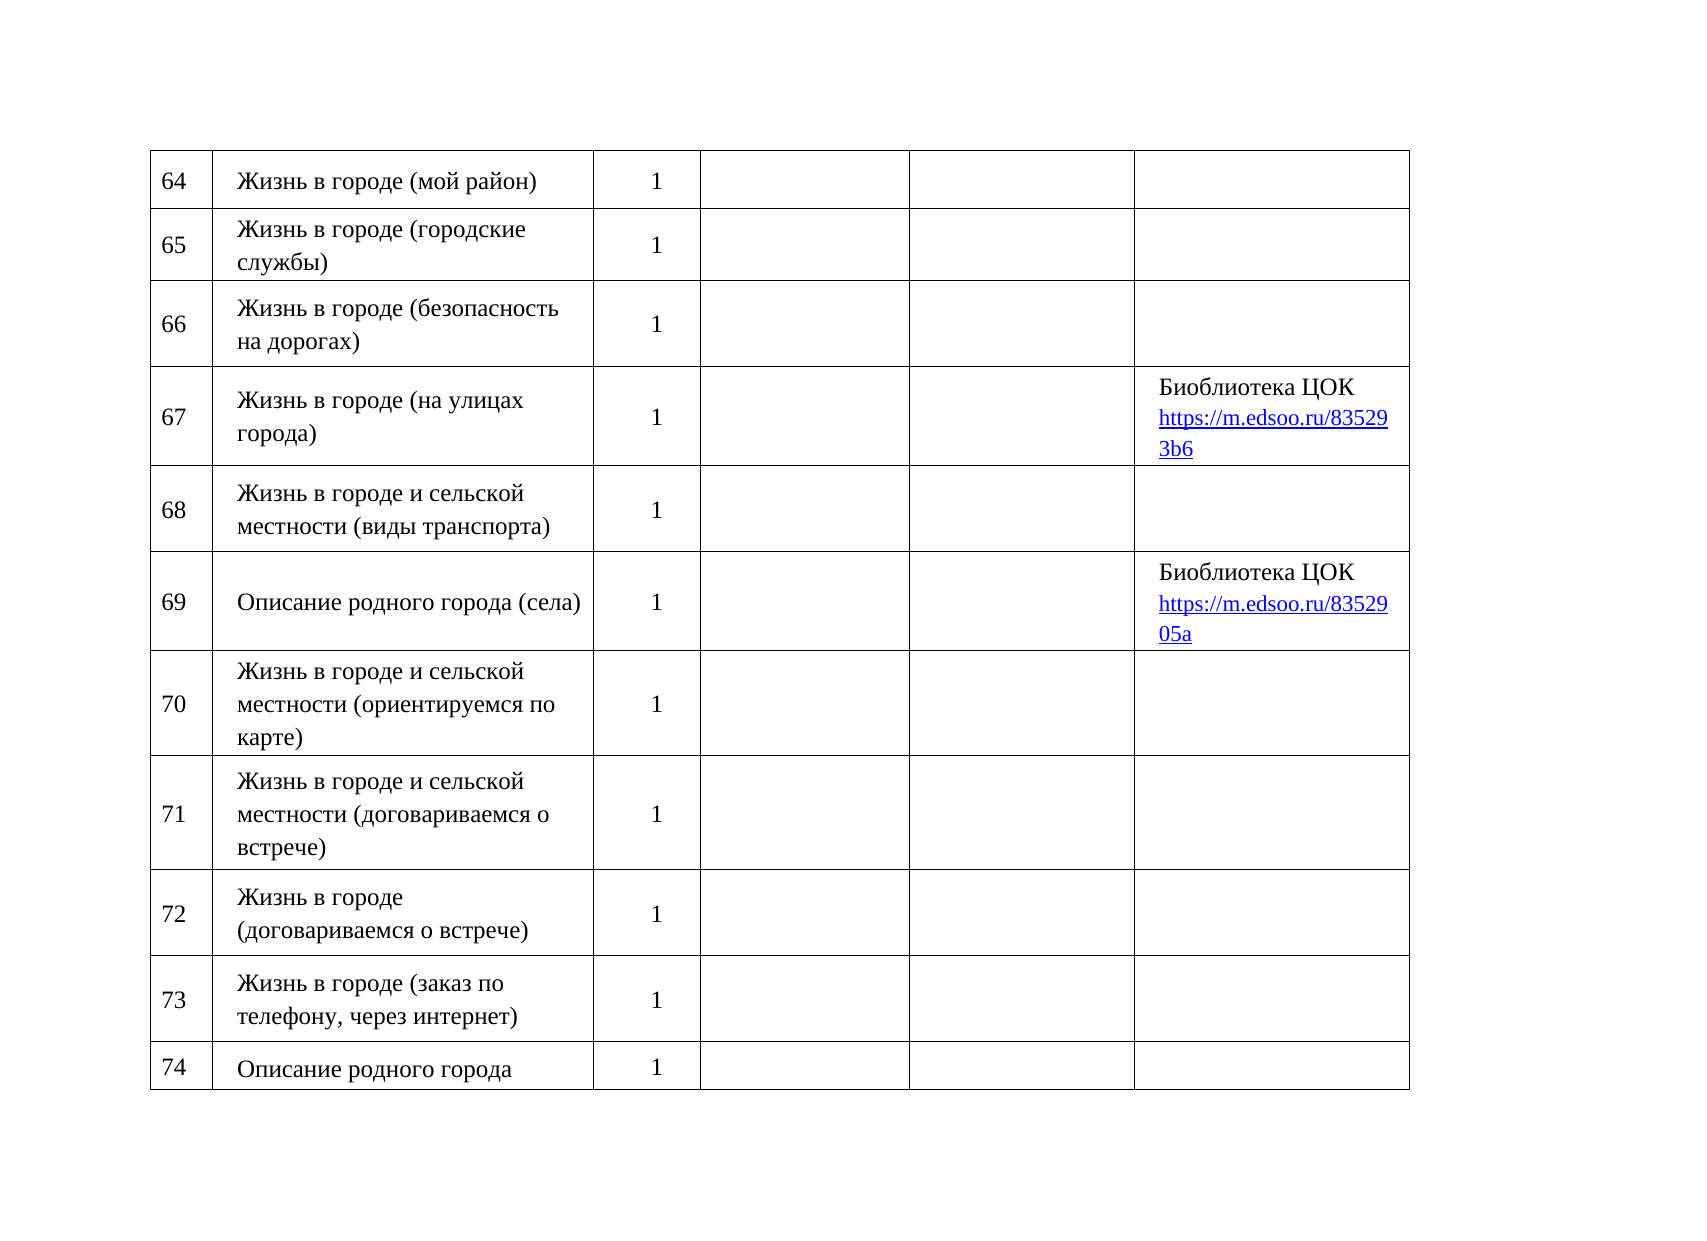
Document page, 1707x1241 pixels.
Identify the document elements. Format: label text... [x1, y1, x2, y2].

table_cell 70 [151, 651, 212, 755]
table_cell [213, 1042, 593, 1089]
table_cell Жизнь в городе (городские службы) [213, 209, 593, 280]
table_cell Жизнь в городе (заказ по телефону, через интернет) [213, 956, 593, 1041]
table_cell 1 [594, 281, 700, 366]
table_cell [701, 1042, 909, 1089]
table_cell [701, 552, 909, 650]
table_cell [910, 870, 1134, 955]
table_cell [701, 209, 909, 280]
table_cell 69 [151, 552, 212, 650]
table_cell 1 [594, 151, 700, 208]
table_cell Жизнь в городе и сельской местности (виды транспорта) [213, 466, 593, 551]
table_cell [701, 367, 909, 465]
table_cell [1135, 1042, 1409, 1089]
table_cell [1135, 956, 1409, 1041]
table_cell [910, 552, 1134, 650]
table_cell Жизнь в городе и сельской местности (договариваемся о встрече) [213, 756, 593, 869]
table_cell 66 [151, 281, 212, 366]
table_cell [1135, 651, 1409, 755]
table_cell 74 [151, 1042, 212, 1089]
table_cell [1135, 281, 1409, 366]
table_cell [910, 367, 1134, 465]
table_cell [701, 151, 909, 208]
table_cell Жизнь в городе (безопасность на дорогах) [213, 281, 593, 366]
table_cell Описание родного города (села) [213, 552, 593, 650]
table_cell 1 [594, 1042, 700, 1089]
table_cell 1 [594, 367, 700, 465]
table_cell [910, 151, 1134, 208]
table_cell Биоблиотека ЦОК https://m.edsoo.ru/835293b6 [1135, 367, 1409, 465]
table_cell [910, 209, 1134, 280]
table_cell Жизнь в городе и сельской местности (ориентируемся по карте) [213, 651, 593, 755]
table_cell [1135, 756, 1409, 869]
table_cell [1135, 209, 1409, 280]
table_cell 72 [151, 870, 212, 955]
table_cell [910, 466, 1134, 551]
table_cell [701, 466, 909, 551]
table_cell [1135, 466, 1409, 551]
table_cell [701, 281, 909, 366]
table_cell 67 [151, 367, 212, 465]
table_cell [701, 870, 909, 955]
table_cell 1 [594, 552, 700, 650]
table_cell [910, 1042, 1134, 1089]
table_cell [701, 756, 909, 869]
table_cell 65 [151, 209, 212, 280]
table_cell 1 [594, 651, 700, 755]
table_cell [910, 956, 1134, 1041]
table_cell [1135, 151, 1409, 208]
table_cell [910, 756, 1134, 869]
table_cell Жизнь в городе (мой район) [213, 151, 593, 208]
table_cell Жизнь в городе (на улицах города) [213, 367, 593, 465]
table_cell 73 [151, 956, 212, 1041]
table_cell 1 [594, 756, 700, 869]
table_cell 71 [151, 756, 212, 869]
table_cell 1 [594, 466, 700, 551]
table_cell 1 [594, 870, 700, 955]
table_cell 64 [151, 151, 212, 208]
table_cell [910, 651, 1134, 755]
table_cell [1135, 870, 1409, 955]
table_cell 1 [594, 209, 700, 280]
table_cell Биоблиотека ЦОК https://m.edsoo.ru/8352905a [1135, 552, 1409, 650]
table_cell [701, 956, 909, 1041]
table_cell [701, 651, 909, 755]
table_cell 1 [594, 956, 700, 1041]
table_cell Жизнь в городе (договариваемся о встрече) [213, 870, 593, 955]
table_cell [910, 281, 1134, 366]
table_cell 68 [151, 466, 212, 551]
